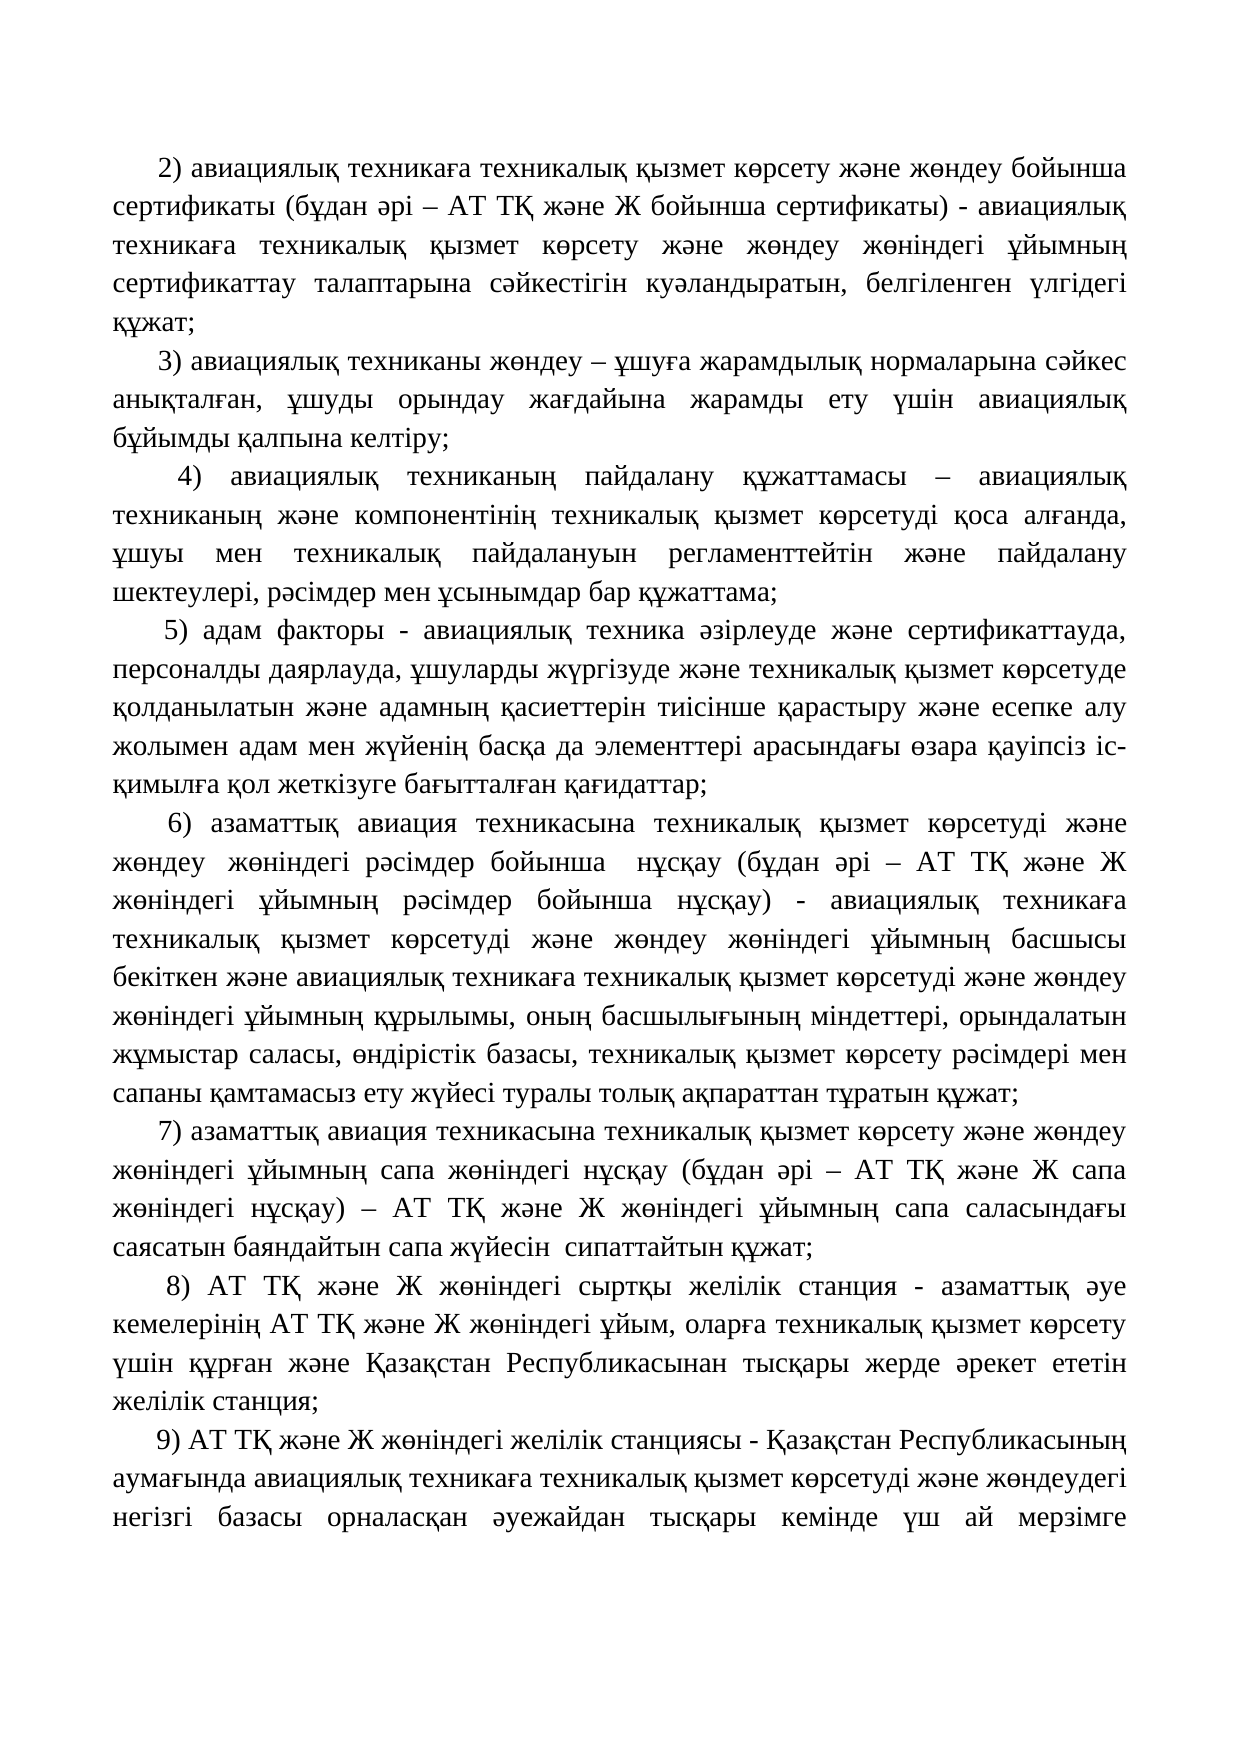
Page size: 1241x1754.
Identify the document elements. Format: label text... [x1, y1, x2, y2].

text 6) азаматтық авиация техникасына техникалық қызмет көрсетуді және жөндеу жөніндегі рәсімдер бойынша нұсқау (бұдан әрі – АТ ТҚ және Ж жөніндегі ұйымның рәсімдер бойынша нұсқау) - авиациялық техникаға техникалық қызмет көрсетуді және жөндеу жөніндегі ұйымның басшысы бекіткен және авиациялық техникаға техникалық қызмет көрсетуді және жөндеу жөніндегі ұйымның құрылымы, оның басшылығының міндеттері, орындалатын жұмыстар саласы, өндірістік базасы, техникалық қызмет көрсету рәсімдері мен сапаны қамтамасыз ету жүйесі туралы толық ақпараттан тұратын құжат; [112, 805, 1128, 1108]
text 4) авиациялық техниканың пайдалану құжаттамасы – авиациялық техниканың және компонентінің техникалық қызмет көрсетуді қоса алғанда, ұшуы мен техникалық пайдалануын регламенттейтін және пайдалану шектеулері, рәсімдер мен ұсынымдар бар құжаттама; [112, 458, 1128, 607]
text 5) адам факторы - авиациялық техника әзірлеуде және сертификаттауда, персоналды даярлауда, ұшуларды жүргізуде және техникалық қызмет көрсетуде қолданылатын және адамның қасиеттерін тиісінше қарастыру және есепке алу жолымен адам мен жүйенің басқа да элементтері арасындағы өзара қауіпсіз іс-қимылға қол жеткізуге бағытталған қағидаттар; [112, 612, 1128, 800]
text 7) азаматтық авиация техникасына техникалық қызмет көрсету және жөндеу жөніндегі ұйымның сапа жөніндегі нұсқау (бұдан әрі – АТ ТҚ және Ж сапа жөніндегі нұсқау) – АТ ТҚ және Ж жөніндегі ұйымның сапа саласындағы саясатын баяндайтын сапа жүйесін сипаттайтын құжат; [112, 1113, 1128, 1263]
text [112, 1422, 1128, 1532]
text 2) авиациялық техникаға техникалық қызмет көрсету және жөндеу бойынша сертификаты (бұдан әрі – АТ ТҚ және Ж бойынша сертификаты) - авиациялық техникаға техникалық қызмет көрсету және жөндеу жөніндегі ұйымның сертификаттау талаптарына сәйкестігін куәландыратын, белгіленген үлгідегі құжат; [112, 150, 1128, 338]
text 3) авиациялық техниканы жөндеу – ұшуға жарамдылық нормаларына сәйкес анықталған, ұшуды орындау жағдайына жарамды ету үшін авиациялық бұйымды қалпына келтіру; [112, 343, 1128, 453]
text 8) АТ ТҚ және Ж жөніндегі сыртқы желілік станция - азаматтық әуе кемелерінің АТ ТҚ және Ж жөніндегі ұйым, оларға техникалық қызмет көрсету үшін құрған және Қазақстан Республикасынан тысқары жерде әрекет ететін желілік станция; [112, 1268, 1128, 1417]
